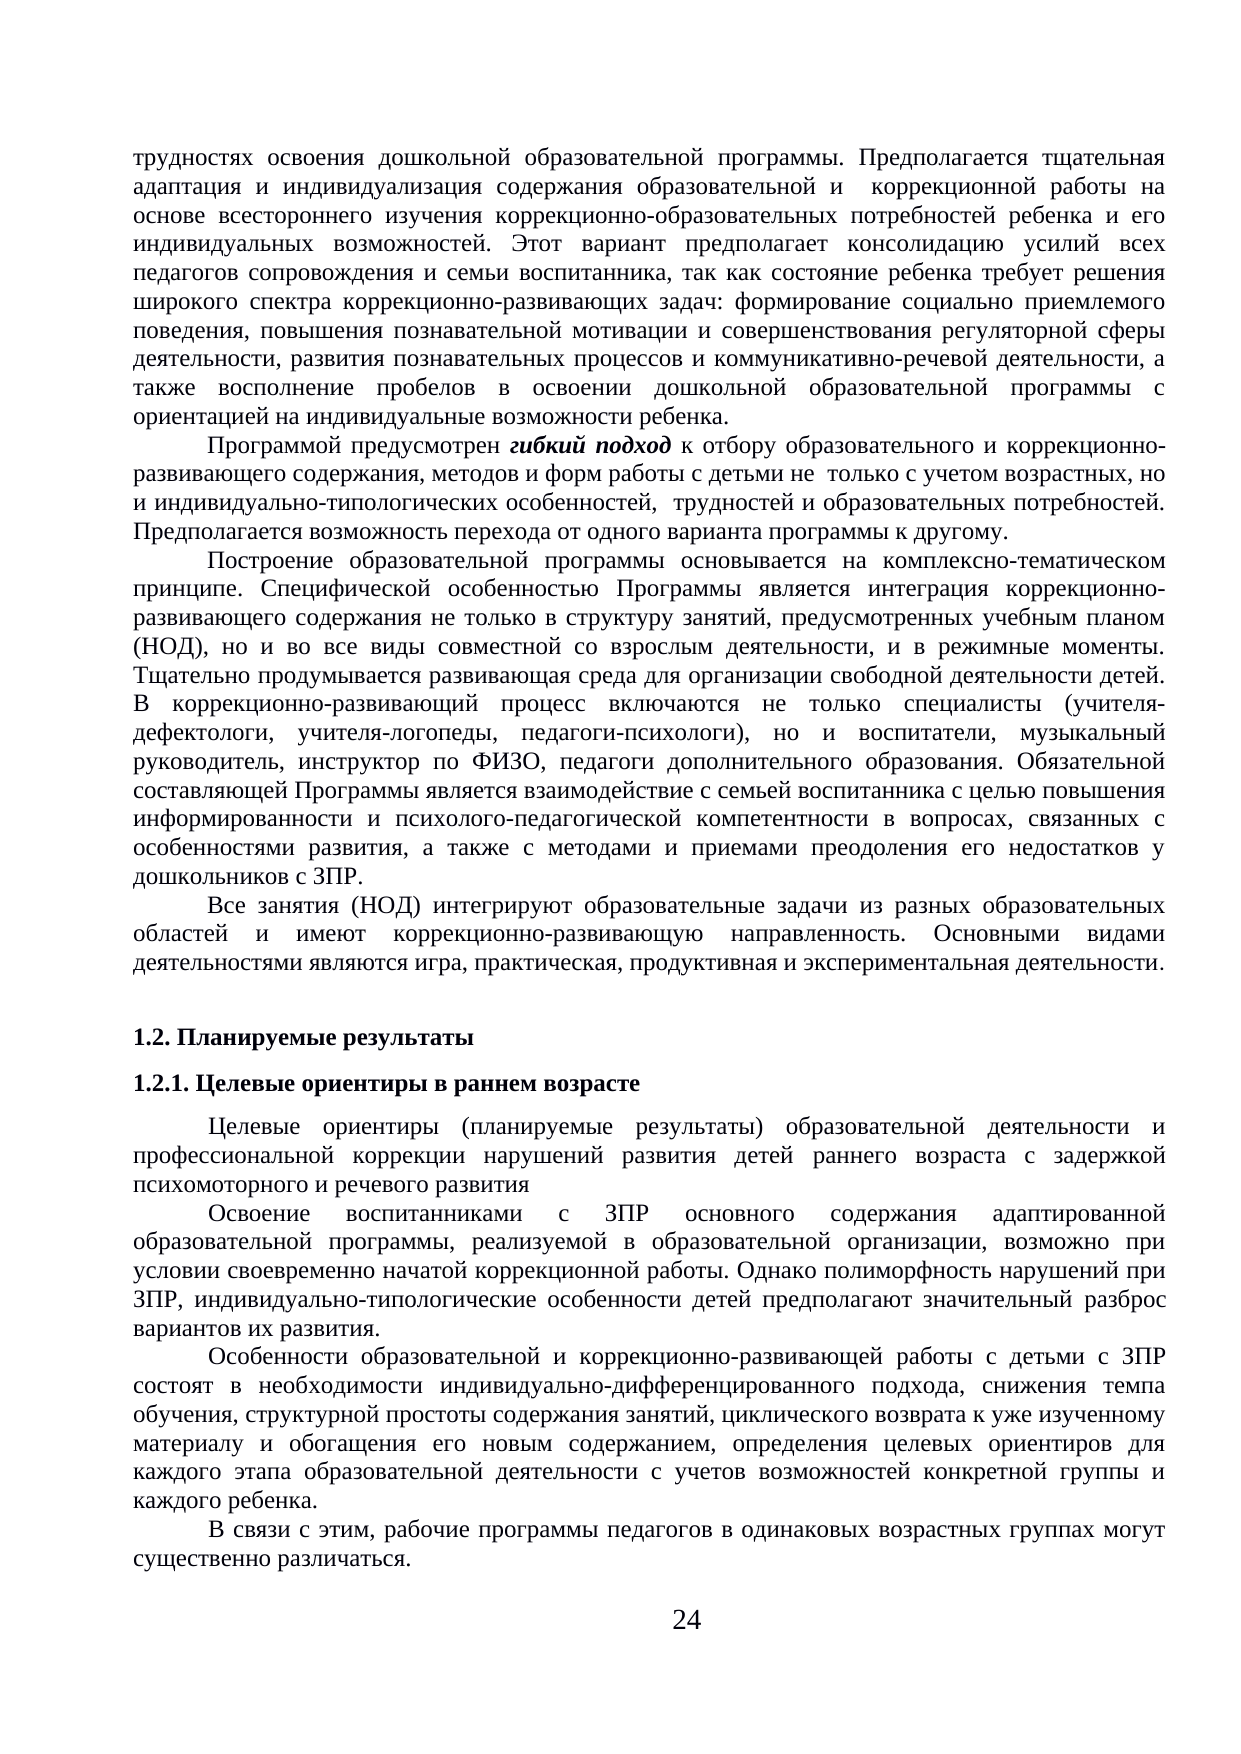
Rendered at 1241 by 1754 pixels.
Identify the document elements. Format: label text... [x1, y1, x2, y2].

text В связи с этим, рабочие программы педагогов в одинаковых возрастных группах могут существенно различаться. [133, 1514, 1166, 1571]
text Все занятия (НОД) интегрируют образовательные задачи из разных образовательных областей и имеют коррекционно-развивающую направленность. Основными видами деятельностями являются игра, практическая, продуктивная и экспериментальная деятельности. [133, 890, 1166, 976]
text 1.2.1. Целевые ориентиры в раннем возрасте [133, 1068, 1166, 1097]
text Построение образовательной программы основывается на комплексно-тематическом принципе. Специфической особенностью Программы является интеграция коррекционно-развивающего содержания не только в структуру занятий, предусмотренных учебным планом (НОД), но и во все виды совместной со взрослым деятельности, и в режимные моменты. Тщательно продумывается развивающая среда для организации свободной деятельности детей. В коррекционно-развивающий процесс включаются не только специалисты (учителя-дефектологи, учителя-логопеды, педагоги-психологи), но и воспитатели, музыкальный руководитель, инструктор по ФИЗО, педагоги дополнительного образования. Обязательной составляющей Программы является взаимодействие с семьей воспитанника с целью повышения информированности и психолого-педагогической компетентности в вопросах, связанных с особенностями развития, а также с методами и приемами преодоления его недостатков у дошкольников с ЗПР. [133, 545, 1166, 890]
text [133, 142, 1166, 430]
text Программой предусмотрен гибкий подход к отбору образовательного и коррекционно-развивающего содержания, методов и форм работы с детьми не только с учетом возрастных, но и индивидуально-типологических особенностей, трудностей и образовательных потребностей. Предполагается возможность перехода от одного варианта программы к другому. [133, 430, 1166, 545]
text Особенности образовательной и коррекционно-развивающей работы с детьми с ЗПР состоят в необходимости индивидуально-дифференцированного подхода, снижения темпа обучения, структурной простоты содержания занятий, циклического возврата к уже изученному материалу и обогащения его новым содержанием, определения целевых ориентиров для каждого этапа образовательной деятельности с учетов возможностей конкретной группы и каждого ребенка. [133, 1341, 1166, 1514]
text Освоение воспитанниками с ЗПР основного содержания адаптированной образовательной программы, реализуемой в образовательной организации, возможно при условии своевременно начатой коррекционной работы. Однако полиморфность нарушений при ЗПР, индивидуально-типологические особенности детей предполагают значительный разброс вариантов их развития. [133, 1198, 1166, 1341]
text Целевые ориентиры (планируемые результаты) образовательной деятельности и профессиональной коррекции нарушений развития детей раннего возраста с задержкой психомоторного и речевого развития [133, 1111, 1166, 1198]
text 1.2. Планируемые результаты [133, 1022, 1166, 1051]
